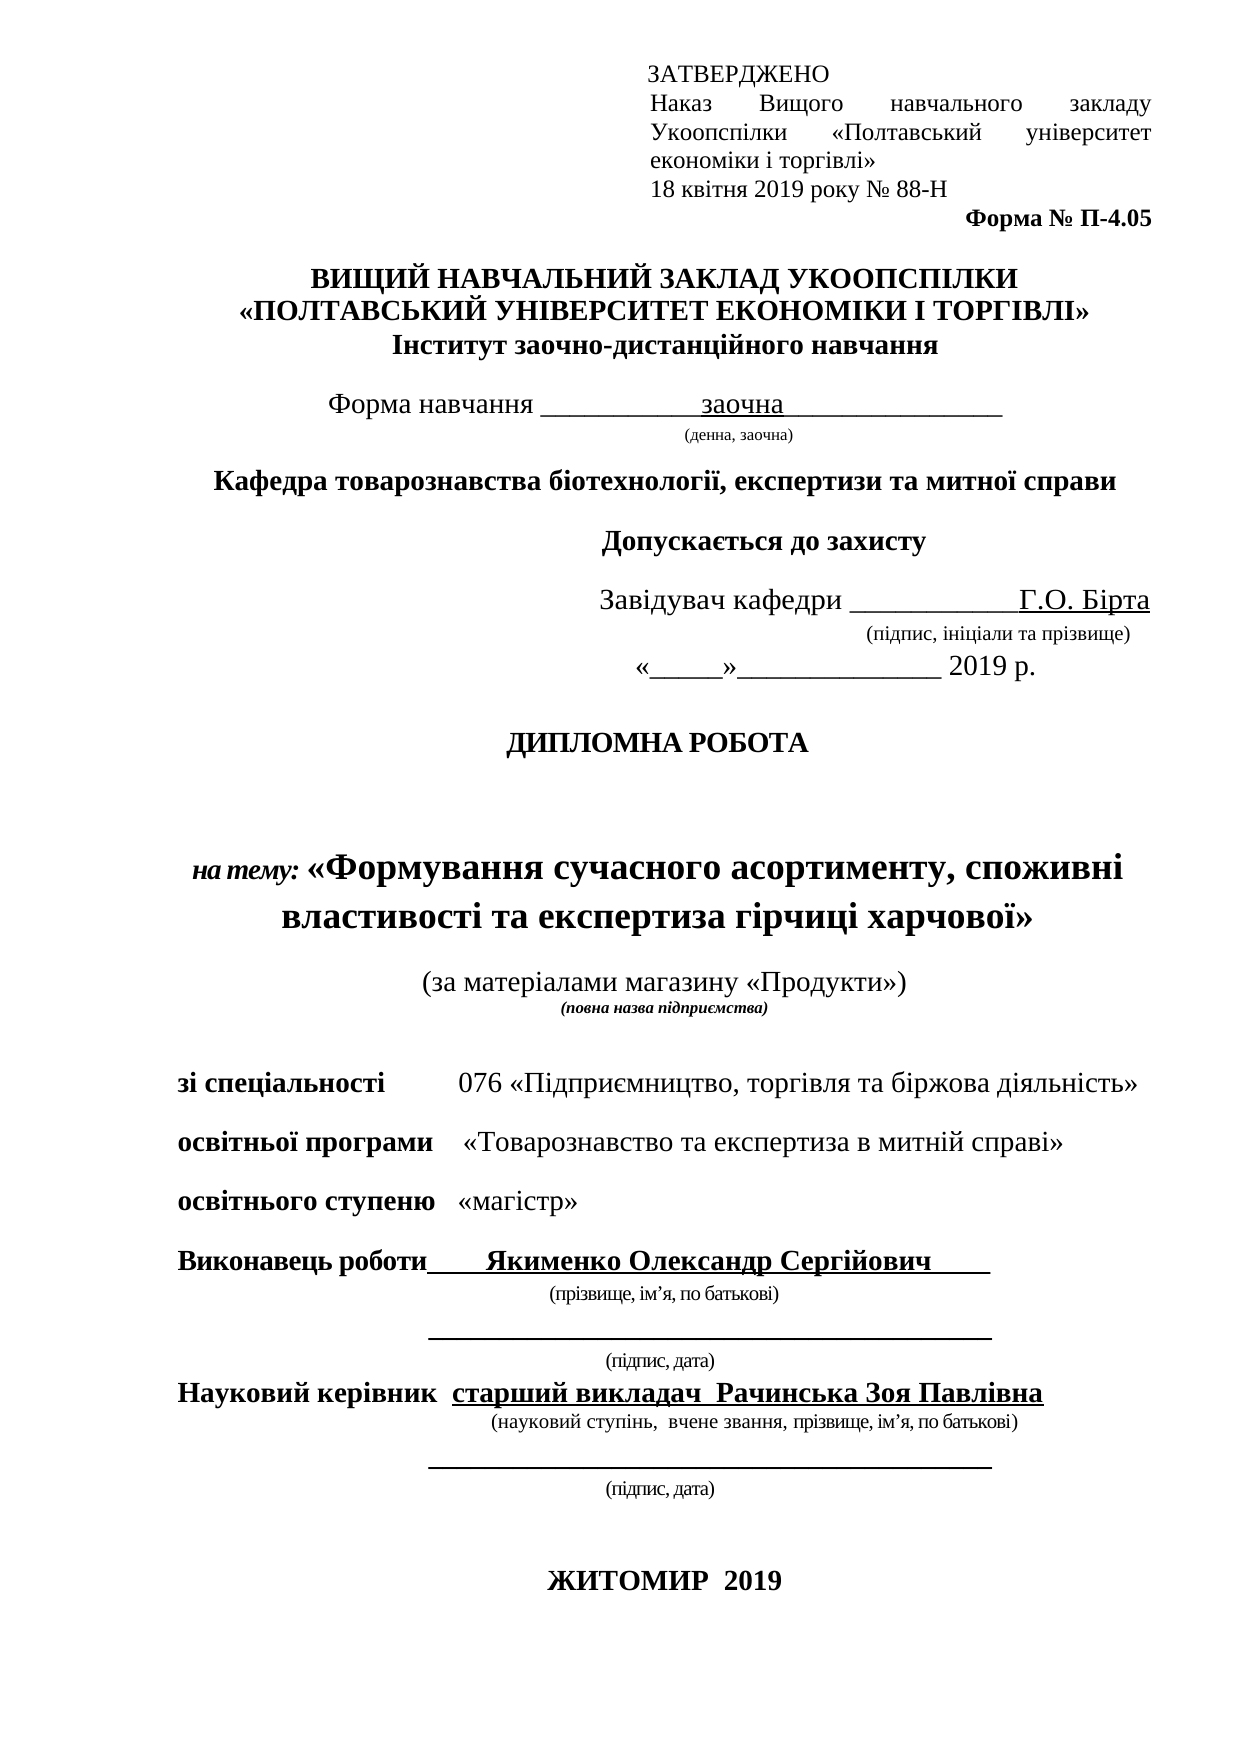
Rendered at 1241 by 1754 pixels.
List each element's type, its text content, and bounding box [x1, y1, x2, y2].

text (підпис, дата) [177, 1347, 1152, 1372]
text Інститут заочно-дистанційного навчання [179, 327, 1152, 360]
title 18 квітня 2019 року № 88-Н [650, 174, 1152, 203]
text (повна назва підприємства) [177, 998, 1152, 1031]
text Форма навчання ___________заочна_______________ [178, 386, 1152, 420]
text Завідувач кафедри ___________Г.О. Бірта [179, 582, 1152, 616]
text ________________________________________ [178, 1309, 1152, 1342]
text освітньої програми «Товарознавство та експертиза в митній справі» [177, 1124, 1152, 1158]
title «ПОЛТАВСЬКИЙ УНІВЕРСИТЕТ ЕКОНОМІКИ І ТОРГІВЛІ» [177, 295, 1152, 327]
text (підпис, ініціали та прізвище) [179, 621, 1152, 645]
text (денна, заочна) [178, 425, 1152, 458]
title Наказ Вищого навчального закладу Укоопспілки «Полтавський університет економіки і торгівлі» [650, 88, 1152, 174]
title ЗАТВЕРДЖЕНО [251, 59, 1152, 88]
title Форма № П-4.05 [177, 203, 1152, 232]
text зі спеціальності 076 «Підприємництво, торгівля та біржова діяльність» [177, 1065, 1152, 1098]
title ВИЩИЙ НАВЧАЛЬНИЙ ЗАКЛАД УКООПСПІЛКИ [177, 263, 1152, 295]
text (науковий ступінь, вчене звання, прізвище, ім’я, по батькові) [177, 1409, 1127, 1433]
text (підпис, дата) [177, 1476, 1152, 1500]
text на тему: «Формування сучасного асортименту, споживні властивості та експертиза гірчиці харчової» [177, 844, 1138, 937]
subtitle Науковий керівник старший викладач Рачинська Зоя Павлівна [177, 1375, 1152, 1409]
text «_____»______________ 2019 р. [179, 648, 1152, 682]
text Допускається до захисту [179, 523, 1152, 556]
text Кафедра товарознавства біотехнології, експертизи та митної справи [179, 463, 1152, 497]
text (прізвище, ім’я, по батькові) [177, 1281, 1152, 1305]
text ________________________________________ [178, 1438, 1152, 1471]
text освітнього ступеню «магістр» [177, 1183, 1152, 1217]
text ДИПЛОМНА РОБОТА [177, 725, 1138, 759]
text (за матеріалами магазину «Продукти») [177, 964, 1152, 998]
text ЖИТОМИР 2019 [177, 1563, 1152, 1597]
text Виконавець роботи____Якименко Олександр Сергійович____ [177, 1243, 1152, 1276]
